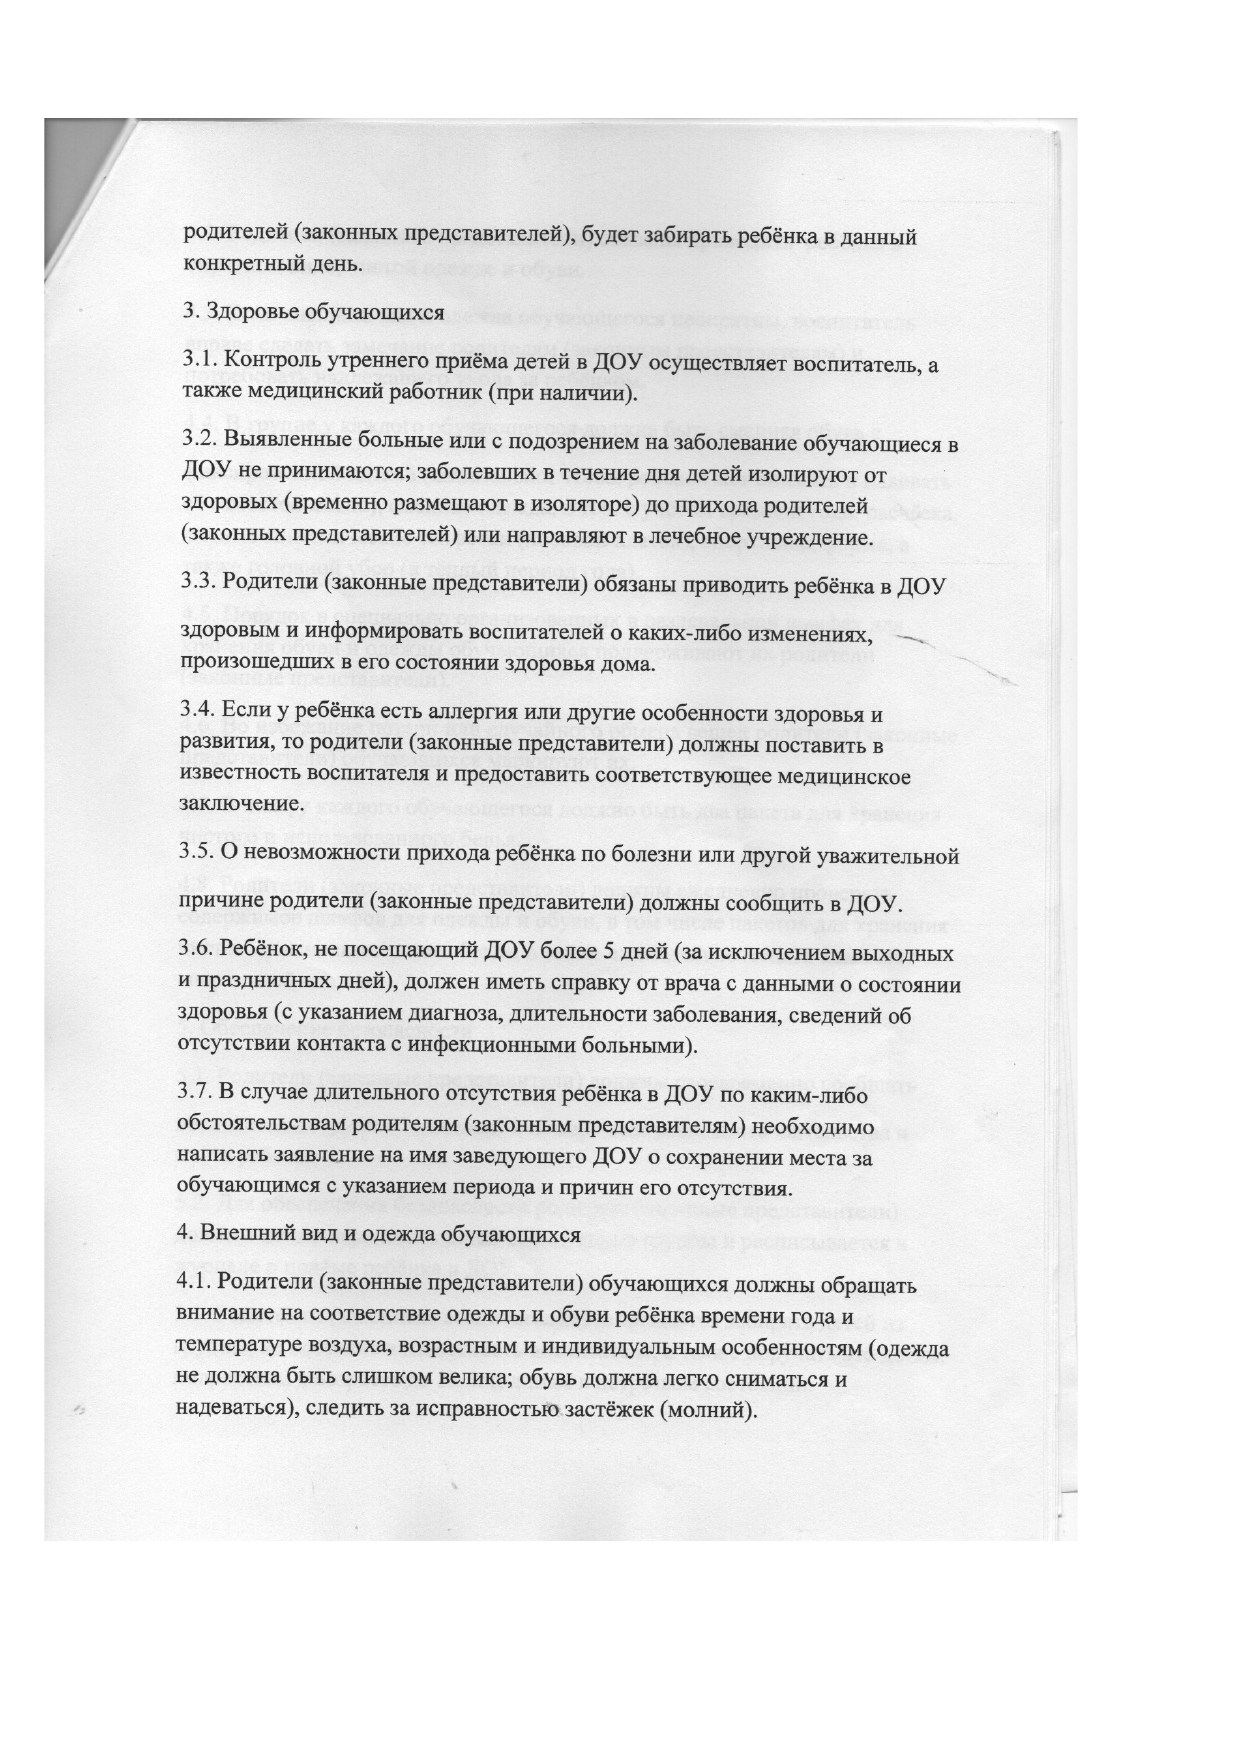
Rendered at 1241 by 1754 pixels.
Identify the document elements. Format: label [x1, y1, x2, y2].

picture [44, 118, 1078, 1541]
